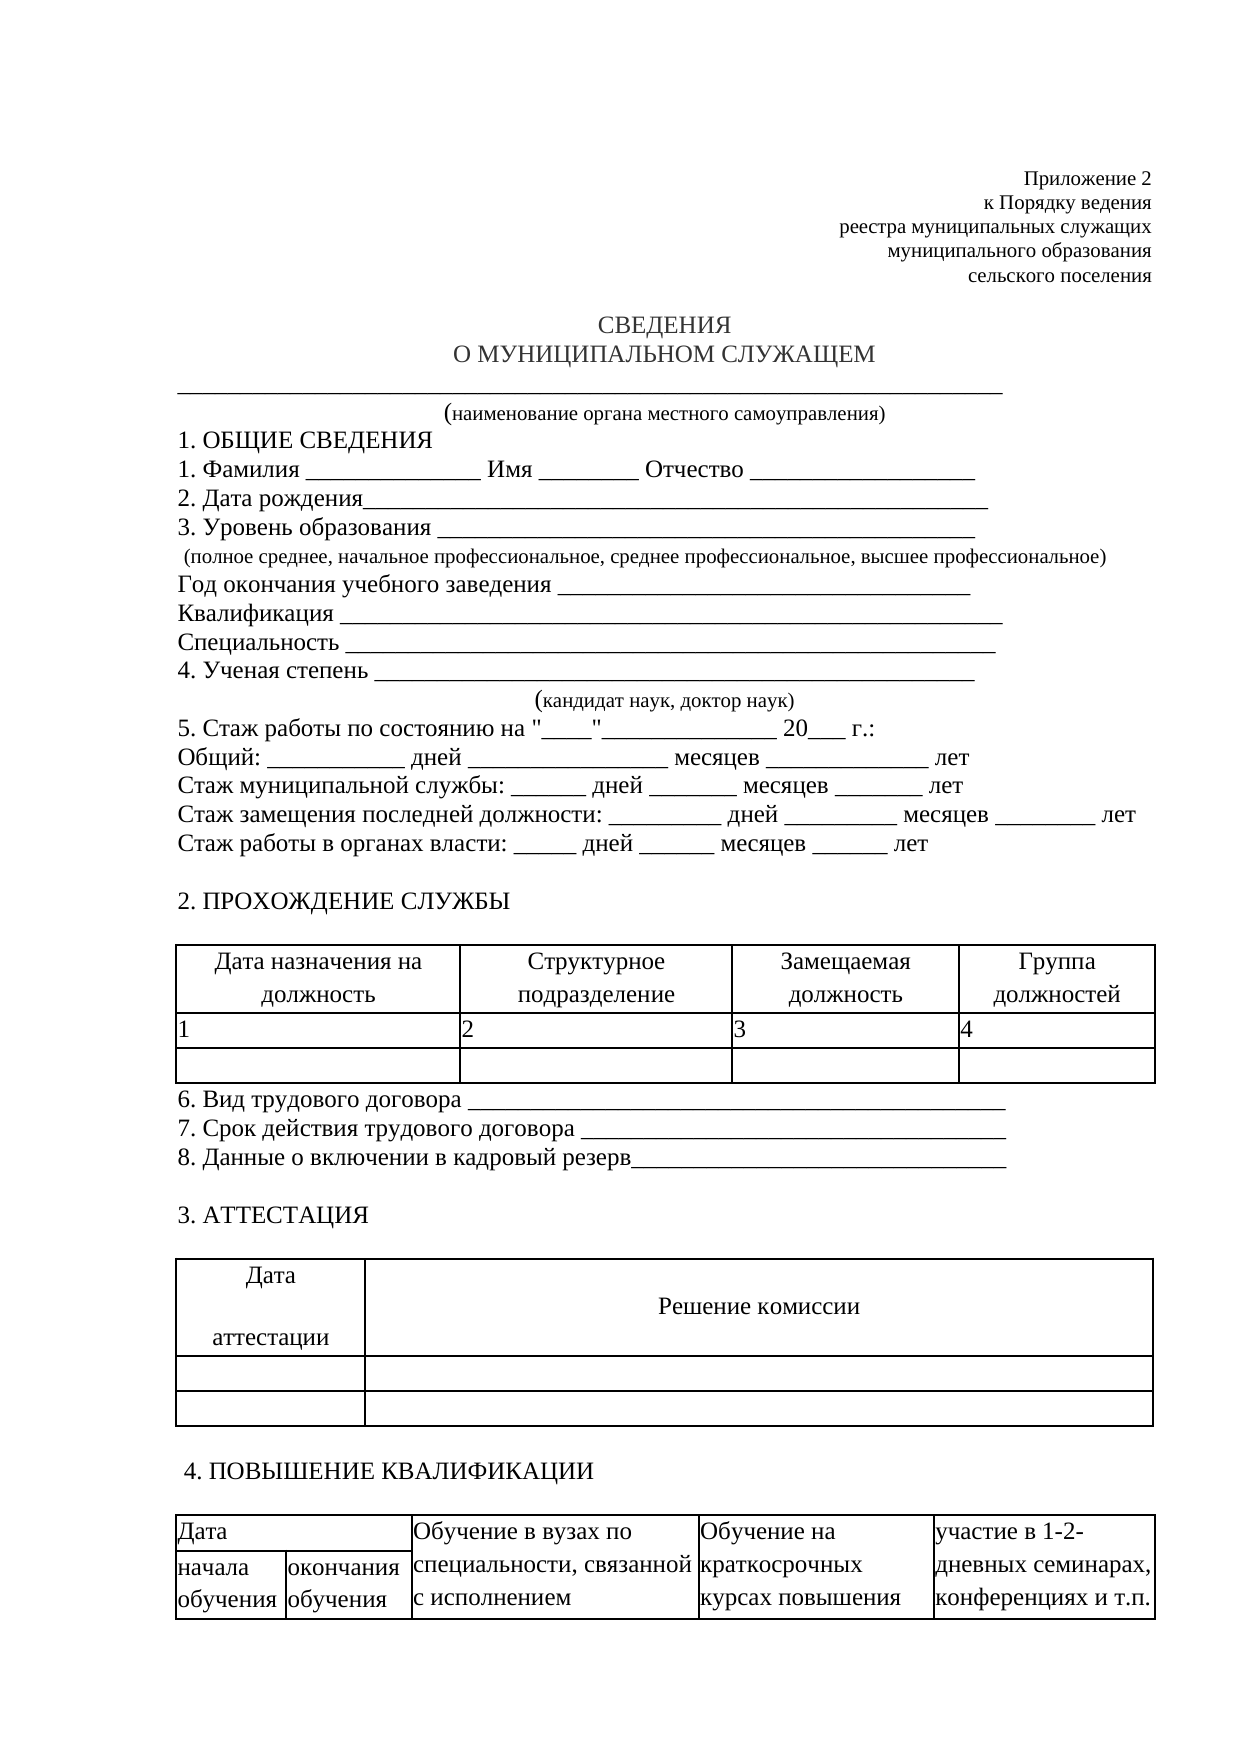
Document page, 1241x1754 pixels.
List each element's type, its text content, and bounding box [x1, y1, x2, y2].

text Приложение 2 [177, 166, 1152, 190]
table_cell [960, 1049, 1154, 1082]
text 2. Дата рождения__________________________________________________ [177, 483, 1152, 512]
text к Порядку ведения [177, 190, 1152, 214]
text реестра муниципальных служащих [177, 214, 1152, 238]
text (наименование органа местного самоуправления) [177, 397, 1152, 426]
table_header Обучение в вузах по специальности, связанной с исполнением полномочий по муниципальной должности, в т.ч. получение второго образования [413, 1516, 698, 1618]
table_cell [733, 1049, 958, 1082]
text 7. Срок действия трудового договора __________________________________ [177, 1113, 1152, 1142]
table_header Группа должностей [960, 946, 1154, 1012]
text 1. Фамилия ______________ Имя ________ Отчество __________________ [177, 454, 1152, 483]
text Общий: ___________ дней ________________ месяцев _____________ лет [177, 742, 1152, 771]
table_cell [177, 1357, 364, 1390]
text 3. АТТЕСТАЦИЯ [177, 1200, 1152, 1228]
table_header Решение комиссии [366, 1260, 1152, 1355]
table_cell 2 [461, 1014, 731, 1047]
text (полное среднее, начальное профессиональное, среднее профессиональное, высшее профессиональное) [177, 541, 1152, 569]
text Стаж муниципальной службы: ______ дней _______ месяцев _______ лет [177, 771, 1152, 799]
table_cell окончания обучения [287, 1552, 411, 1618]
table_header Обучение на краткосрочных курсах повышения квалификации (не менее 72 часов обучения) [700, 1516, 933, 1618]
table_header Дата аттестации [177, 1260, 364, 1355]
text 6. Вид трудового договора ___________________________________________ [177, 1084, 1152, 1113]
table_header Дата назначения на должность [177, 946, 459, 1012]
text 4. Ученая степень ________________________________________________ [177, 656, 1152, 684]
text 2. ПРОХОЖДЕНИЕ СЛУЖБЫ [177, 886, 1152, 915]
text сельского поселения [177, 262, 1152, 287]
text 8. Данные о включении в кадровый резерв______________________________ [177, 1142, 1152, 1171]
table_cell [177, 1392, 364, 1425]
table_cell начала обучения [177, 1552, 285, 1618]
text 3. Уровень образования ___________________________________________ [177, 512, 1152, 541]
table_cell [461, 1049, 731, 1082]
text 5. Стаж работы по состоянию на "____"______________ 20___ г.: [177, 713, 1152, 742]
text (кандидат наук, доктор наук) [177, 684, 1152, 713]
table_header участие в 1-2-дневных семинарах, конференциях и т.п. по повышению квалификации [935, 1516, 1154, 1618]
table_cell 3 [733, 1014, 958, 1047]
text Специальность ____________________________________________________ [177, 627, 1152, 656]
table_cell 1 [177, 1014, 459, 1047]
text 4. ПОВЫШЕНИЕ КВАЛИФИКАЦИИ [177, 1456, 1152, 1485]
text Квалификация _____________________________________________________ [177, 598, 1152, 627]
text Стаж работы в органах власти: _____ дней ______ месяцев ______ лет [177, 828, 1152, 857]
text СВЕДЕНИЯ [177, 311, 1152, 339]
table_cell 4 [960, 1014, 1154, 1047]
table_header Структурное подразделение [461, 946, 731, 1012]
table_cell [366, 1357, 1152, 1390]
text муниципального образования [177, 238, 1152, 262]
text __________________________________________________________________ [177, 368, 1152, 397]
table_header Замещаемая должность [733, 946, 958, 1012]
text О МУНИЦИПАЛЬНОМ СЛУЖАЩЕМ [177, 339, 1152, 368]
table_header Дата [177, 1516, 411, 1549]
text Год окончания учебного заведения _________________________________ [177, 569, 1152, 598]
table_cell [177, 1049, 459, 1082]
table_cell [366, 1392, 1152, 1425]
text 1. ОБЩИЕ СВЕДЕНИЯ [177, 426, 1152, 454]
text Стаж замещения последней должности: _________ дней _________ месяцев ________ лет [177, 799, 1152, 828]
